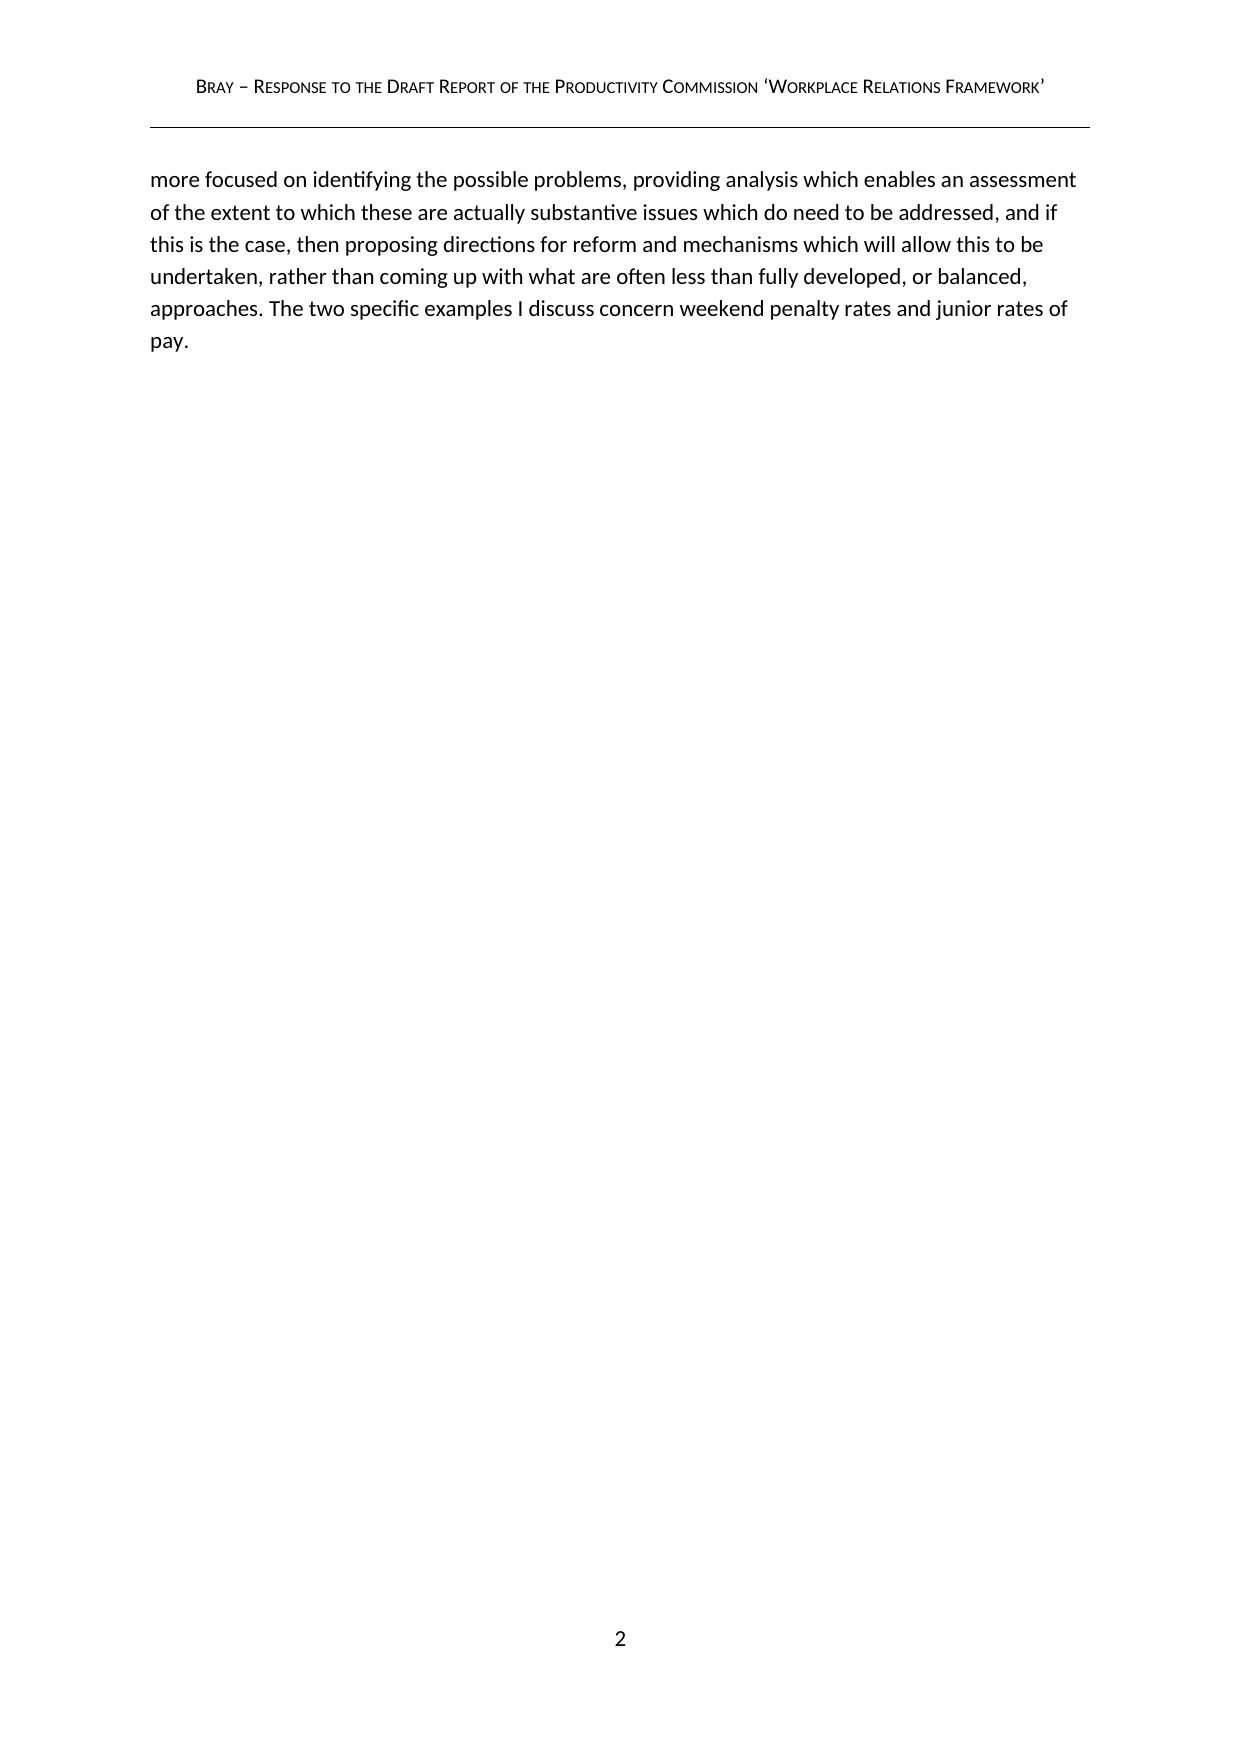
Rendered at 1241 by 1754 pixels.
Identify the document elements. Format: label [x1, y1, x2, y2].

text [150, 166, 1090, 354]
